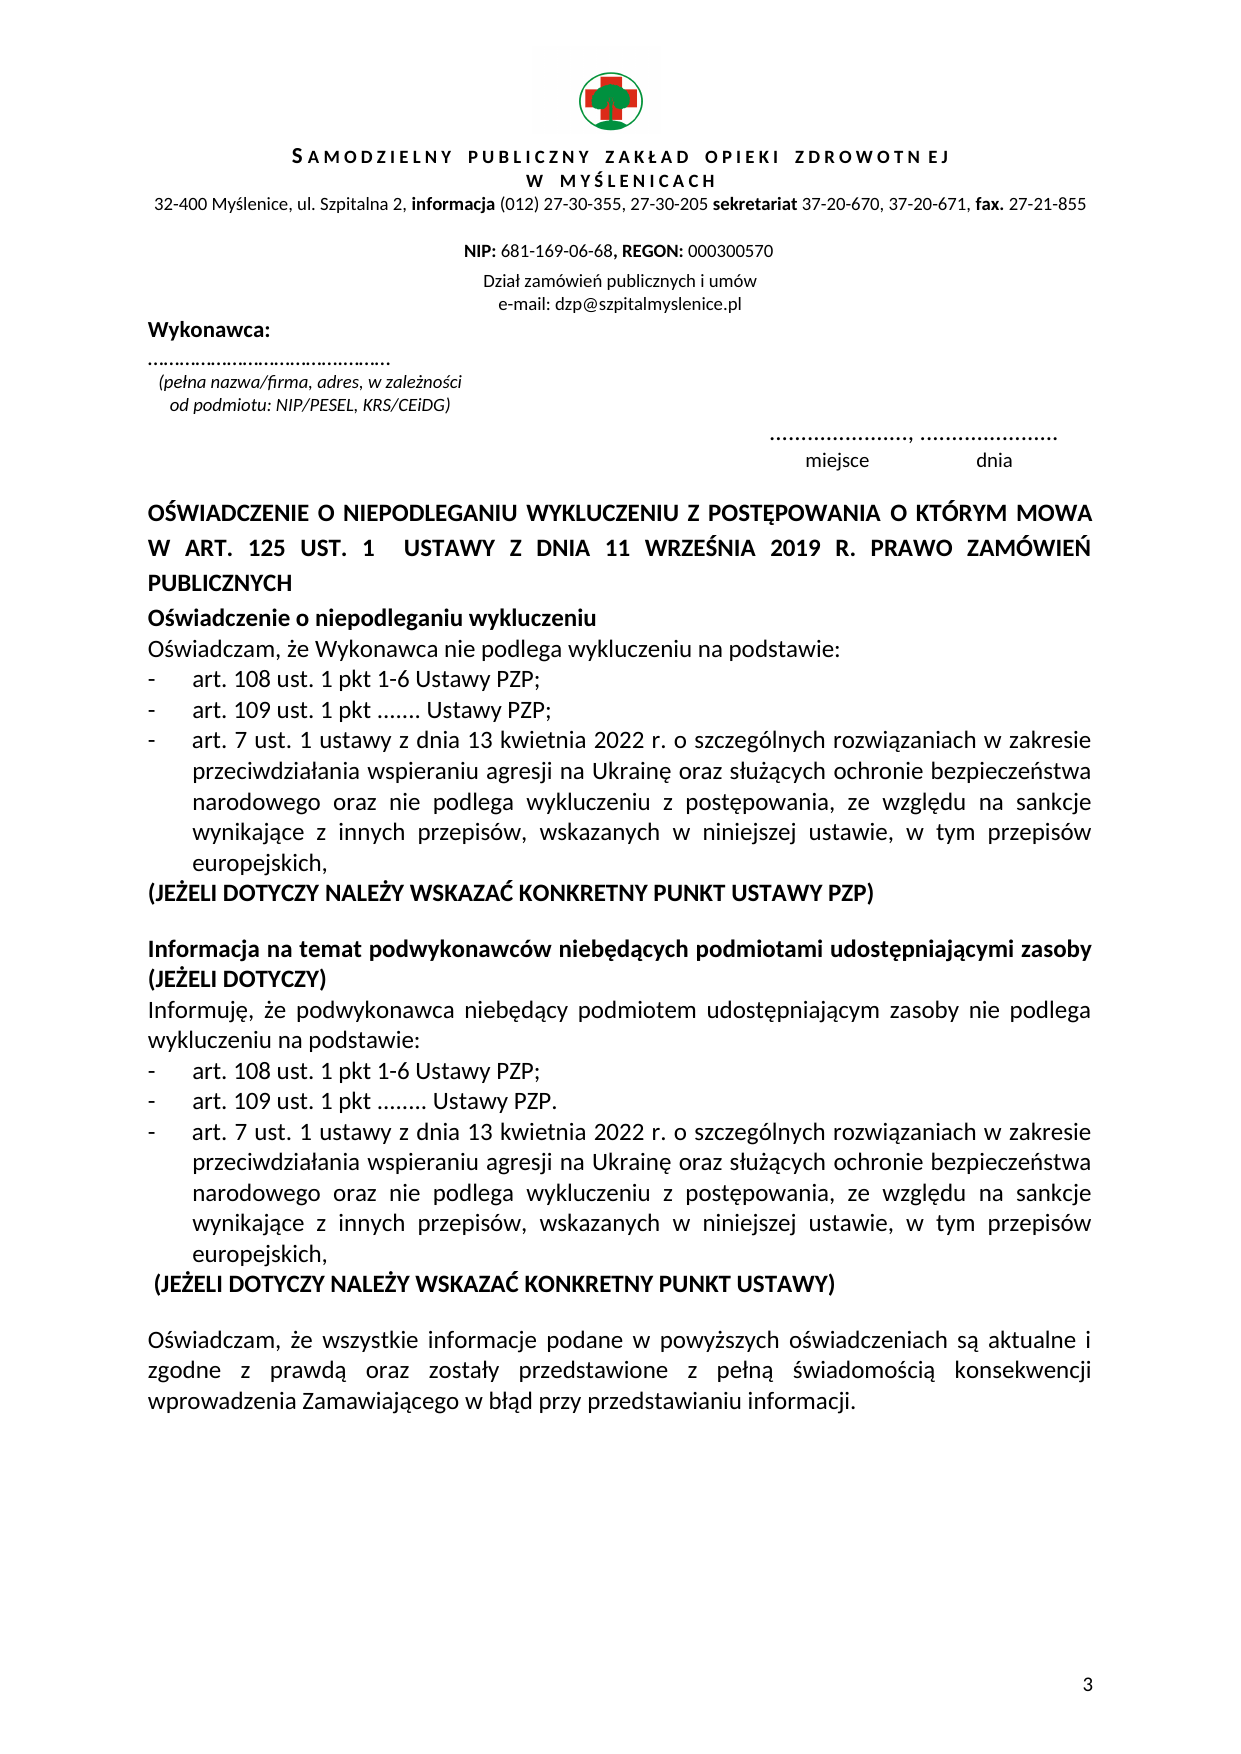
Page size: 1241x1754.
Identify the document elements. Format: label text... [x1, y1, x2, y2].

text - art. 109 ust. 1 pkt ....... Ustawy PZP; [148, 694, 1093, 724]
text ......................, ...................... [769, 417, 1093, 447]
text - art. 108 ust. 1 pkt 1-6 Ustawy PZP; [148, 1055, 1093, 1085]
text ……………………………….……… [148, 343, 502, 371]
text OŚWIADCZENIE O NIEPODLEGANIU WYKLUCZENIU Z POSTĘPOWANIA O KTÓRYM MOWA W ART. 125 UST. 1 USTAWY Z DNIA 11 WRZEŚNIA 2019 R. PRAWO ZAMÓWIEŃ PUBLICZNYCH [148, 497, 1093, 598]
text Oświadczam, że Wykonawca nie podlega wykluczeniu na podstawie: [148, 633, 1093, 663]
text Oświadczenie o niepodleganiu wykluczeniu [148, 602, 1093, 633]
text - art. 7 ust. 1 ustawy z dnia 13 kwietnia 2022 r. o szczególnych rozwiązaniach w zakresie przeciwdziałania wspieraniu agresji na Ukrainę oraz służących ochronie bezpieczeństwa narodowego oraz nie podlega wykluczeniu z postępowania, ze względu na sankcje wynikające z innych przepisów, wskazanych w niniejszej ustawie, w tym przepisów europejskich, [148, 724, 1093, 877]
picture [532, 46, 661, 134]
text Informacja na temat podwykonawców niebędących podmiotami udostępniającymi zasoby (JEŻELI DOTYCZY) [148, 933, 1093, 994]
text (JEŻELI DOTYCZY NALEŻY WSKAZAĆ KONKRETNY PUNKT USTAWY PZP) [148, 877, 1093, 908]
text Wykonawca: [148, 315, 1093, 343]
text (pełna nazwa/firma, adres, w zależności [148, 371, 472, 394]
text (JEŻELI DOTYCZY NALEŻY WSKAZAĆ KONKRETNY PUNKT USTAWY) [148, 1268, 1093, 1299]
text od podmiotu: NIP/PESEL, KRS/CEiDG) [148, 394, 472, 417]
text - art. 108 ust. 1 pkt 1-6 Ustawy PZP; [148, 663, 1093, 694]
text miejsce dnia [805, 447, 1093, 472]
text Oświadczam, że wszystkie informacje podane w powyższych oświadczeniach są aktualne i zgodne z prawdą oraz zostały przedstawione z pełną świadomością konsekwencji wprowadzenia Zamawiającego w błąd przy przedstawianiu informacji. [148, 1324, 1093, 1416]
text Informuję, że podwykonawca niebędący podmiotem udostępniającym zasoby nie podlega wykluczeniu na podstawie: [148, 994, 1093, 1055]
text - art. 7 ust. 1 ustawy z dnia 13 kwietnia 2022 r. o szczególnych rozwiązaniach w zakresie przeciwdziałania wspieraniu agresji na Ukrainę oraz służących ochronie bezpieczeństwa narodowego oraz nie podlega wykluczeniu z postępowania, ze względu na sankcje wynikające z innych przepisów, wskazanych w niniejszej ustawie, w tym przepisów europejskich, [148, 1116, 1093, 1268]
text - art. 109 ust. 1 pkt ........ Ustawy PZP. [148, 1085, 1093, 1116]
